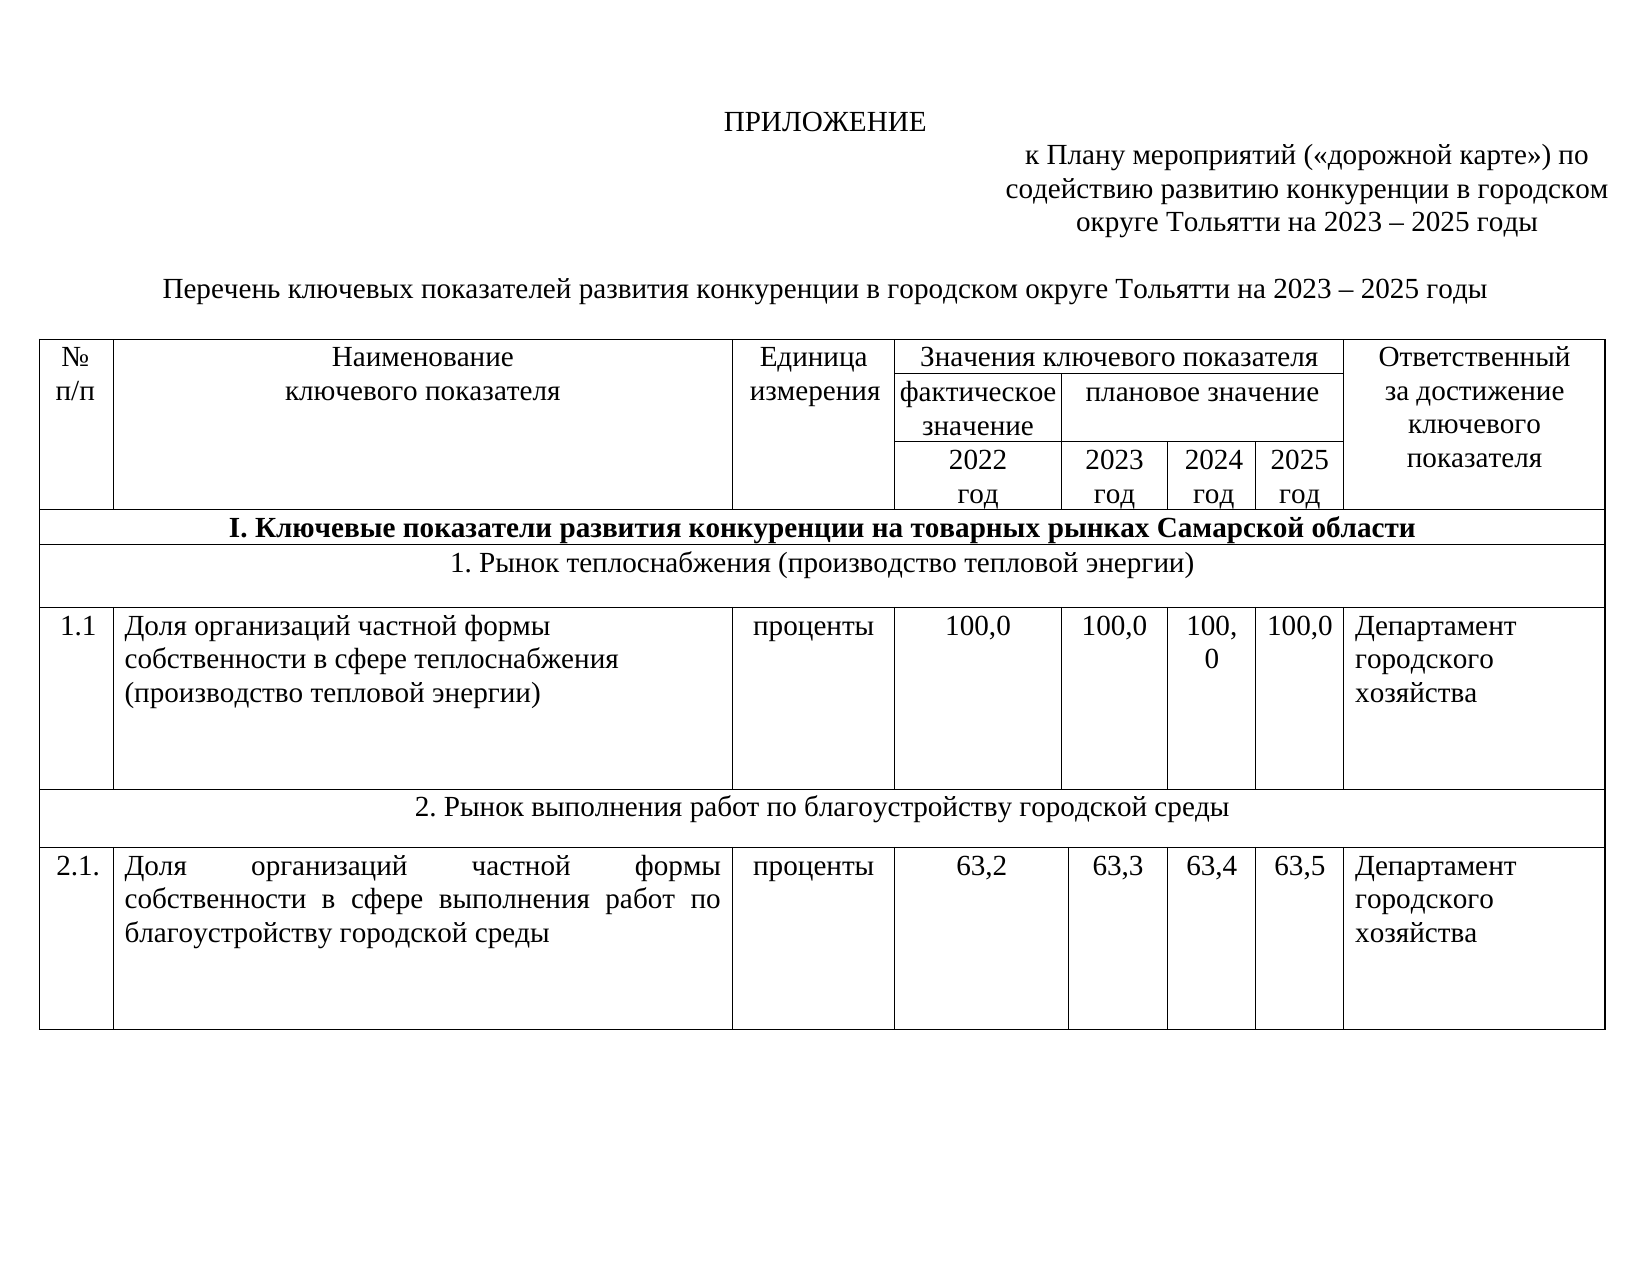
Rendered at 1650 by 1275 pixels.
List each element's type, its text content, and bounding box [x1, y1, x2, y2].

table_cell 63,3 [1069, 848, 1167, 1028]
table_header Ответственный за достижение ключевого показателя [1344, 340, 1604, 509]
table_header Значения ключевого показателя [895, 340, 1343, 373]
table_cell 2.1. [40, 848, 113, 1028]
table_cell 2. Рынок выполнения работ по благоустройству городской среды [40, 790, 1604, 847]
table_cell I. Ключевые показатели развития конкуренции на товарных рынках Самарской области [40, 510, 1604, 544]
table_cell Департамент городского хозяйства [1344, 608, 1604, 788]
table_cell проценты [733, 848, 894, 1028]
table_cell 2025 год [1256, 442, 1343, 509]
text ПРИЛОЖЕНИЕ [118, 104, 1532, 137]
table_header к Плану мероприятий («дорожной карте») по содействию развитию конкуренции в городском округе Тольятти на 2023 – 2025 годы [989, 137, 1624, 238]
table_cell 100,0 [1062, 608, 1167, 788]
table_header Единица измерения [733, 340, 894, 509]
table_header Наименование ключевого показателя [114, 340, 732, 509]
table_cell Доля организаций частной формы собственности в сфере выполнения работ по благоустройству городской среды [114, 848, 732, 1028]
table_cell 1.1 [40, 608, 113, 788]
table_header № п/п [40, 340, 113, 509]
table_cell Доля организаций частной формы собственности в сфере теплоснабжения (производство тепловой энергии) [114, 608, 732, 788]
table_cell 63,5 [1256, 848, 1343, 1028]
table_cell плановое значение [1062, 374, 1343, 441]
table_cell 100,0 [1168, 608, 1255, 788]
table_cell 2022 год [895, 442, 1061, 509]
table_cell 2023 год [1062, 442, 1167, 509]
table_cell 63,2 [895, 848, 1068, 1028]
table_cell 100,0 [895, 608, 1061, 788]
table_cell 63,4 [1168, 848, 1255, 1028]
table_cell 2024 год [1168, 442, 1255, 509]
table_cell Департамент городского хозяйства [1344, 848, 1604, 1028]
table_cell фактическое значение [895, 374, 1061, 441]
table_cell проценты [733, 608, 894, 788]
text Перечень ключевых показателей развития конкуренции в городском округе Тольятти на 2023 – 2025 годы [118, 271, 1532, 305]
table_cell 1. Рынок теплоснабжения (производство тепловой энергии) [40, 545, 1604, 607]
table_cell 100,0 [1256, 608, 1343, 788]
